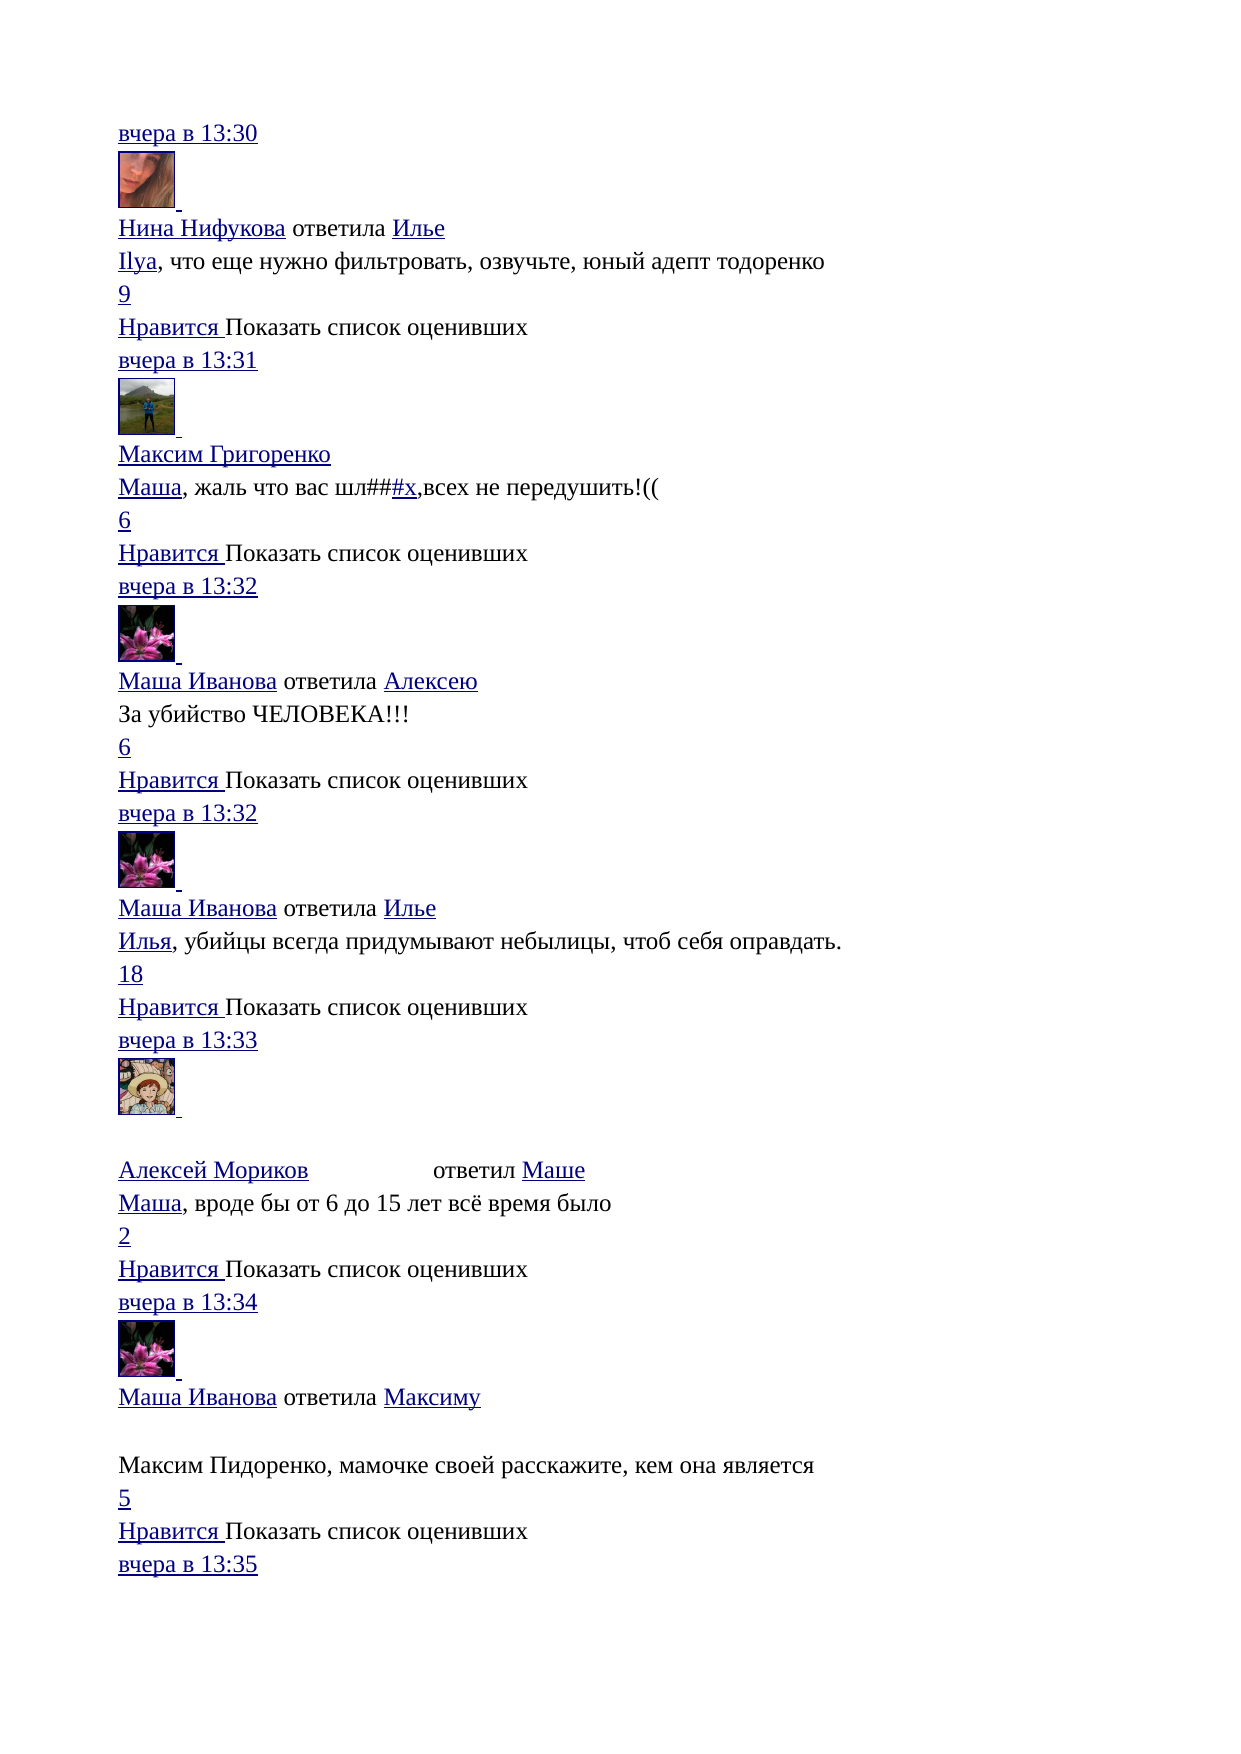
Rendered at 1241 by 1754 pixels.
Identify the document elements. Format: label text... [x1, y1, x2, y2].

text 6 [118, 505, 1122, 534]
picture [120, 153, 174, 207]
text вчера в 13:31 [118, 345, 1122, 373]
picture [120, 1059, 174, 1114]
text Маша, жаль что вас шл###х,всех не передушить!(( [118, 472, 1122, 501]
text За убийство ЧЕЛОВЕКА!!! [118, 699, 1122, 728]
picture [120, 1322, 174, 1376]
picture [120, 606, 174, 660]
text Маша Иванова ответила Максиму [118, 1382, 1122, 1410]
text 18 [118, 959, 1122, 987]
picture [120, 833, 174, 887]
text Нина Нифукова ответила Илье [118, 213, 1122, 241]
text вчера в 13:35 [118, 1549, 1122, 1578]
text 9 [118, 279, 1122, 307]
text Маша Иванова ответила Алексею [118, 666, 1122, 695]
text вчера в 13:32 [118, 571, 1122, 600]
text 5 [118, 1483, 1122, 1512]
text Нравится Показать список оценивших [118, 1254, 1122, 1283]
text 6 [118, 732, 1122, 761]
text Нравится Показать список оценивших [118, 538, 1122, 567]
text Максим Григоренко [118, 439, 1122, 468]
text Илья, убийцы всегда придумывают небылицы, чтоб себя оправдать. [118, 926, 1122, 954]
text Алексей Мориков ответил Маше [118, 1119, 1122, 1184]
text вчера в 13:34 [118, 1287, 1122, 1316]
text Маша Иванова ответила Илье [118, 893, 1122, 921]
picture [120, 379, 174, 434]
text вчера в 13:30 [118, 118, 1122, 147]
text Ilya, что еще нужно фильтровать, озвучьте, юный адепт тодоренко [118, 246, 1122, 274]
text вчера в 13:33 [118, 1025, 1122, 1053]
text Нравится Показать список оценивших [118, 765, 1122, 794]
text Нравится Показать список оценивших [118, 1516, 1122, 1545]
text 2 [118, 1221, 1122, 1250]
text Маша, вроде бы от 6 до 15 лет всё время было [118, 1188, 1122, 1217]
text вчера в 13:32 [118, 798, 1122, 827]
text Нравится Показать список оценивших [118, 992, 1122, 1021]
text Нравится Показать список оценивших [118, 312, 1122, 341]
text Максим Пидоренко, мамочке своей расскажите, кем она является [118, 1415, 1122, 1479]
